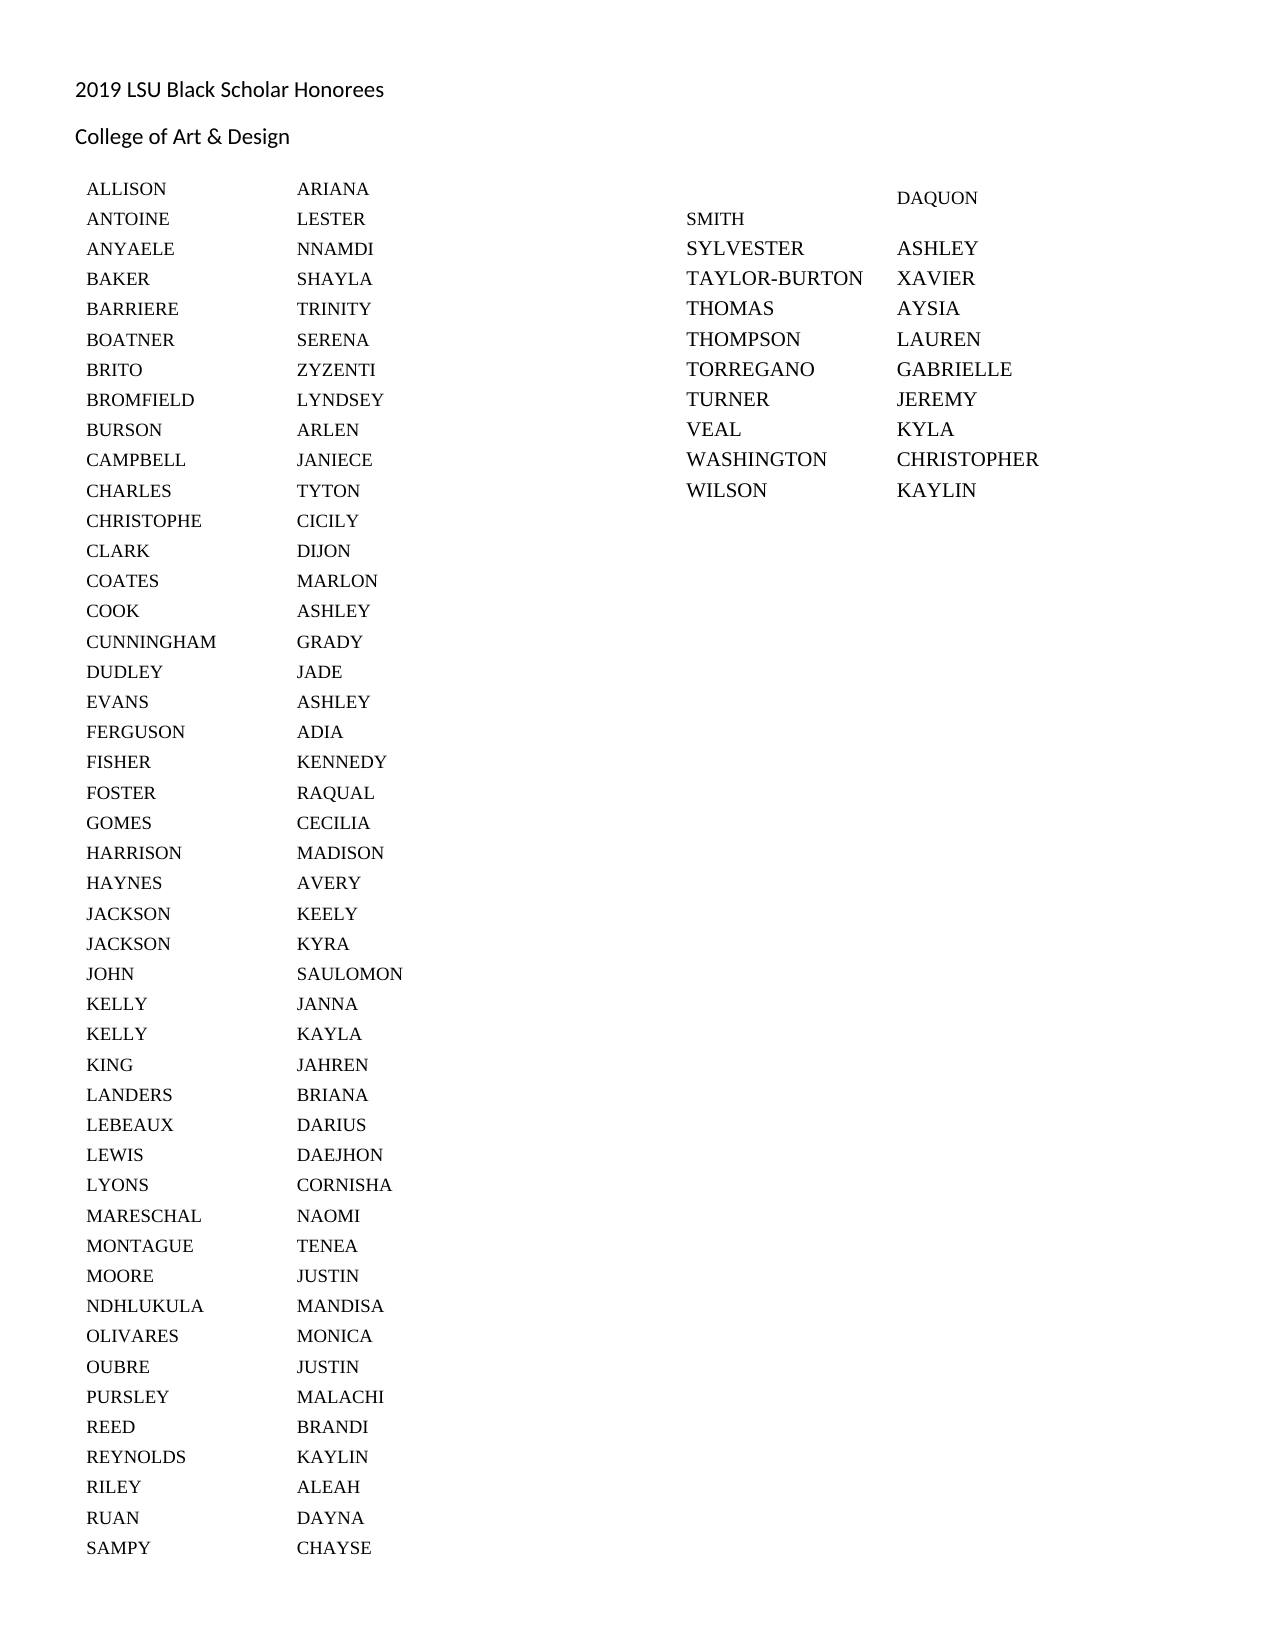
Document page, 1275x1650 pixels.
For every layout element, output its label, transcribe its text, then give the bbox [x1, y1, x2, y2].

table_cell KELLY [75, 984, 285, 1014]
table_cell BRANDI [285, 1407, 471, 1437]
table_cell TAYLOR-BURTON [675, 260, 885, 290]
table_cell TYTON [285, 471, 471, 501]
table_cell PURSLEY [75, 1377, 285, 1407]
table_cell FISHER [75, 743, 285, 773]
table_cell SMITH [675, 122, 885, 230]
table_cell DAYNA [285, 1498, 471, 1528]
table_cell THOMPSON [675, 320, 885, 351]
table_cell THOMAS [675, 290, 885, 320]
table_cell ASHLEY [285, 592, 471, 622]
table_cell KYLA [885, 411, 1071, 441]
table_cell FOSTER [75, 773, 285, 803]
table_cell JANIECE [285, 441, 471, 471]
table_cell JACKSON [75, 924, 285, 954]
table_cell SHAYLA [285, 259, 471, 289]
table_cell COATES [75, 561, 285, 592]
table_cell LYONS [75, 1166, 285, 1196]
table_cell NAOMI [285, 1196, 471, 1226]
table_cell CICILY [285, 501, 471, 531]
table_cell SYLVESTER [675, 230, 885, 260]
table_cell JEREMY [885, 381, 1071, 411]
table_cell EVANS [75, 682, 285, 712]
table_cell DAQUON [885, 122, 1071, 230]
table_cell MADISON [285, 833, 471, 863]
table_cell BAKER [75, 259, 285, 289]
text 2019 LSU Black Scholar Honorees [75, 75, 1200, 103]
table_cell KING [75, 1045, 285, 1075]
table_cell KEELY [285, 894, 471, 924]
table_cell ADIA [285, 713, 471, 743]
table_cell LYNDSEY [285, 380, 471, 410]
table_cell CAMPBELL [75, 441, 285, 471]
table_cell JACKSON [75, 894, 285, 924]
table_cell NDHLUKULA [75, 1286, 285, 1317]
table_cell GABRIELLE [885, 351, 1071, 381]
table_cell LAUREN [885, 320, 1071, 351]
table_cell LEWIS [75, 1135, 285, 1166]
table_cell DARIUS [285, 1105, 471, 1135]
table_cell RILEY [75, 1468, 285, 1498]
table_cell OLIVARES [75, 1317, 285, 1347]
table_cell ASHLEY [885, 230, 1071, 260]
table_cell CLARK [75, 531, 285, 561]
table_cell RAQUAL [285, 773, 471, 803]
table_cell LEBEAUX [75, 1105, 285, 1135]
table_cell REED [75, 1407, 285, 1437]
table_cell ASHLEY [285, 682, 471, 712]
table_cell SAULOMON [285, 954, 471, 984]
table_cell WASHINGTON [675, 441, 885, 471]
table_cell MOORE [75, 1256, 285, 1286]
table_cell ARLEN [285, 410, 471, 441]
table_cell VEAL [675, 411, 885, 441]
table_cell BRIANA [285, 1075, 471, 1105]
table_cell TENEA [285, 1226, 471, 1256]
table_cell BROMFIELD [75, 380, 285, 410]
table_cell ZYZENTI [285, 350, 471, 380]
table_cell OUBRE [75, 1347, 285, 1377]
table_cell JUSTIN [285, 1347, 471, 1377]
table_cell AVERY [285, 864, 471, 894]
table_cell CHAYSE [285, 1528, 471, 1558]
table_cell HAYNES [75, 864, 285, 894]
table_cell CHRISTOPHER [885, 441, 1071, 471]
table_cell TURNER [675, 381, 885, 411]
table_cell TRINITY [285, 290, 471, 320]
table_cell SERENA [285, 320, 471, 350]
table_cell ANTOINE [75, 199, 285, 229]
table_cell CUNNINGHAM [75, 622, 285, 652]
table_cell MARLON [285, 561, 471, 592]
table_cell BRITO [75, 350, 285, 380]
table_cell JUSTIN [285, 1256, 471, 1286]
table_cell ANYAELE [75, 229, 285, 259]
table_cell MONICA [285, 1317, 471, 1347]
table_cell MANDISA [285, 1286, 471, 1317]
table_cell TORREGANO [675, 351, 885, 381]
table_cell KAYLA [285, 1015, 471, 1045]
table_cell SAMPY [75, 1528, 285, 1558]
table_cell MALACHI [285, 1377, 471, 1407]
table_cell KAYLIN [885, 471, 1071, 502]
table_cell DAEJHON [285, 1135, 471, 1166]
table_cell RUAN [75, 1498, 285, 1528]
table_cell MARESCHAL [75, 1196, 285, 1226]
table_cell CECILIA [285, 803, 471, 833]
table_cell CHRISTOPHE [75, 501, 285, 531]
table_header ARIANA [285, 169, 471, 199]
table_cell KYRA [285, 924, 471, 954]
table_cell GOMES [75, 803, 285, 833]
table_cell COOK [75, 592, 285, 622]
table_cell DIJON [285, 531, 471, 561]
table_cell XAVIER [885, 260, 1071, 290]
table_cell JADE [285, 652, 471, 682]
table_cell KELLY [75, 1015, 285, 1045]
table_cell ALEAH [285, 1468, 471, 1498]
table_header ALLISON [75, 169, 285, 199]
table_cell KENNEDY [285, 743, 471, 773]
table_cell MONTAGUE [75, 1226, 285, 1256]
table_cell KAYLIN [285, 1438, 471, 1468]
table_cell CORNISHA [285, 1166, 471, 1196]
table_cell HARRISON [75, 833, 285, 863]
table_cell BOATNER [75, 320, 285, 350]
table_cell JAHREN [285, 1045, 471, 1075]
table_cell FERGUSON [75, 713, 285, 743]
table_cell JOHN [75, 954, 285, 984]
table_cell LANDERS [75, 1075, 285, 1105]
table_cell WILSON [675, 471, 885, 502]
text College of Art & Design [75, 122, 600, 150]
table_cell NNAMDI [285, 229, 471, 259]
table_cell CHARLES [75, 471, 285, 501]
table_cell JANNA [285, 984, 471, 1014]
table_cell DUDLEY [75, 652, 285, 682]
table_cell BARRIERE [75, 290, 285, 320]
table_cell GRADY [285, 622, 471, 652]
table_cell LESTER [285, 199, 471, 229]
table_cell BURSON [75, 410, 285, 441]
table_cell REYNOLDS [75, 1438, 285, 1468]
table_cell AYSIA [885, 290, 1071, 320]
